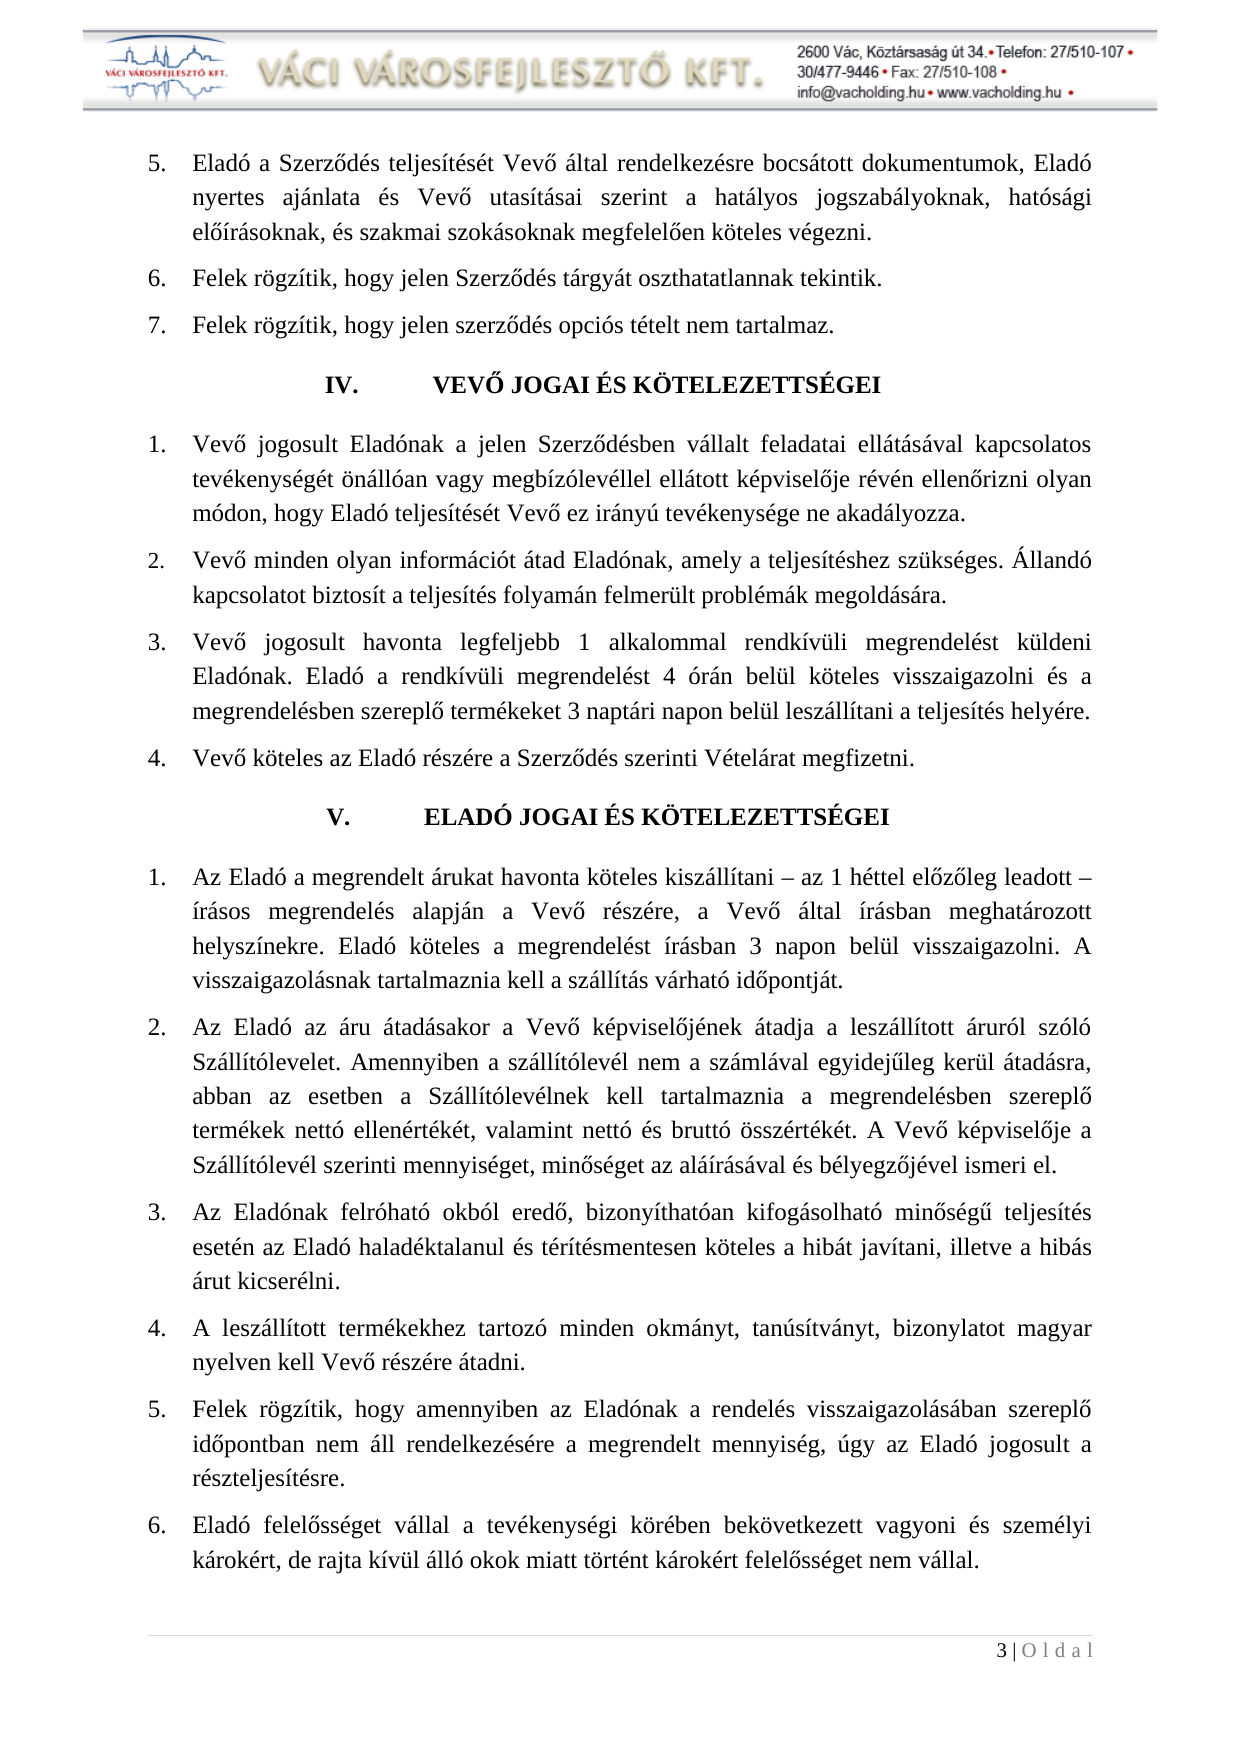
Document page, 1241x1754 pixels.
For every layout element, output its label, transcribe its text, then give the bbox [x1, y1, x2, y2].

list Az Eladónak felróható okból eredő, bizonyíthatóan kifogásolható minőségű teljesítés esetén az Eladó haladéktalanul és térítésmentesen köteles a hibát javítani, illetve a hibás árut kicserélni. [148, 1197, 1093, 1295]
list Eladó a Szerződés teljesítését Vevő által rendelkezésre bocsátott dokumentumok, Eladó nyertes ajánlata és Vevő utasításai szerint a hatályos jogszabályoknak, hatósági előírásoknak, és szakmai szokásoknak megfelelően köteles végezni. [148, 148, 1093, 245]
list A leszállított termékekhez tartozó minden okmányt, tanúsítványt, bizonylatot magyar nyelven kell Vevő részére átadni. [148, 1313, 1093, 1376]
list Eladó felelősséget vállal a tevékenységi körében bekövetkezett vagyoni és személyi károkért, de rajta kívül álló okok miatt történt károkért felelősséget nem vállal. [148, 1510, 1093, 1574]
picture [82, 28, 1158, 112]
list Felek rögzítik, hogy jelen Szerződés tárgyát oszthatatlannak tekintik. [148, 263, 1093, 292]
list Az Eladó a megrendelt árukat havonta köteles kiszállítani – az 1 héttel előzőleg leadott – írásos megrendelés alapján a Vevő részére, a Vevő által írásban meghatározott helyszínekre. Eladó köteles a megrendelést írásban 3 napon belül visszaigazolni. A visszaigazolásnak tartalmaznia kell a szállítás várható időpontját. [148, 862, 1093, 994]
list Vevő minden olyan információt átad Eladónak, amely a teljesítéshez szükséges. Állandó kapcsolatot biztosít a teljesítés folyamán felmerült problémák megoldására. [148, 545, 1093, 609]
list VEVŐ JOGAI ÉS KÖTELEZETTSÉGEI [148, 370, 1093, 399]
list Vevő jogosult Eladónak a jelen Szerződésben vállalt feladatai ellátásával kapcsolatos tevékenységét önállóan vagy megbízólevéllel ellátott képviselője révén ellenőrizni olyan módon, hogy Eladó teljesítését Vevő ez irányú tevékenysége ne akadályozza. [148, 429, 1093, 527]
list Felek rögzítik, hogy jelen szerződés opciós tételt nem tartalmaz. [148, 311, 1093, 339]
list Az Eladó az áru átadásakor a Vevő képviselőjének átadja a leszállított áruról szóló Szállítólevelet. Amennyiben a szállítólevél nem a számlával egyidejűleg kerül átadásra, abban az esetben a Szállítólevélnek kell tartalmaznia a megrendelésben szereplő termékek nettó ellenértékét, valamint nettó és bruttó összértékét. A Vevő képviselője a Szállítólevél szerinti mennyiséget, minőséget az aláírásával és bélyegzőjével ismeri el. [148, 1012, 1093, 1179]
list ELADÓ JOGAI ÉS KÖTELEZETTSÉGEI [148, 802, 1093, 831]
list Vevő köteles az Eladó részére a Szerződés szerinti Vételárat megfizetni. [148, 743, 1093, 772]
list Vevő jogosult havonta legfeljebb 1 alkalommal rendkívüli megrendelést küldeni Eladónak. Eladó a rendkívüli megrendelést 4 órán belül köteles visszaigazolni és a megrendelésben szereplő termékeket 3 naptári napon belül leszállítani a teljesítés helyére. [148, 627, 1093, 724]
